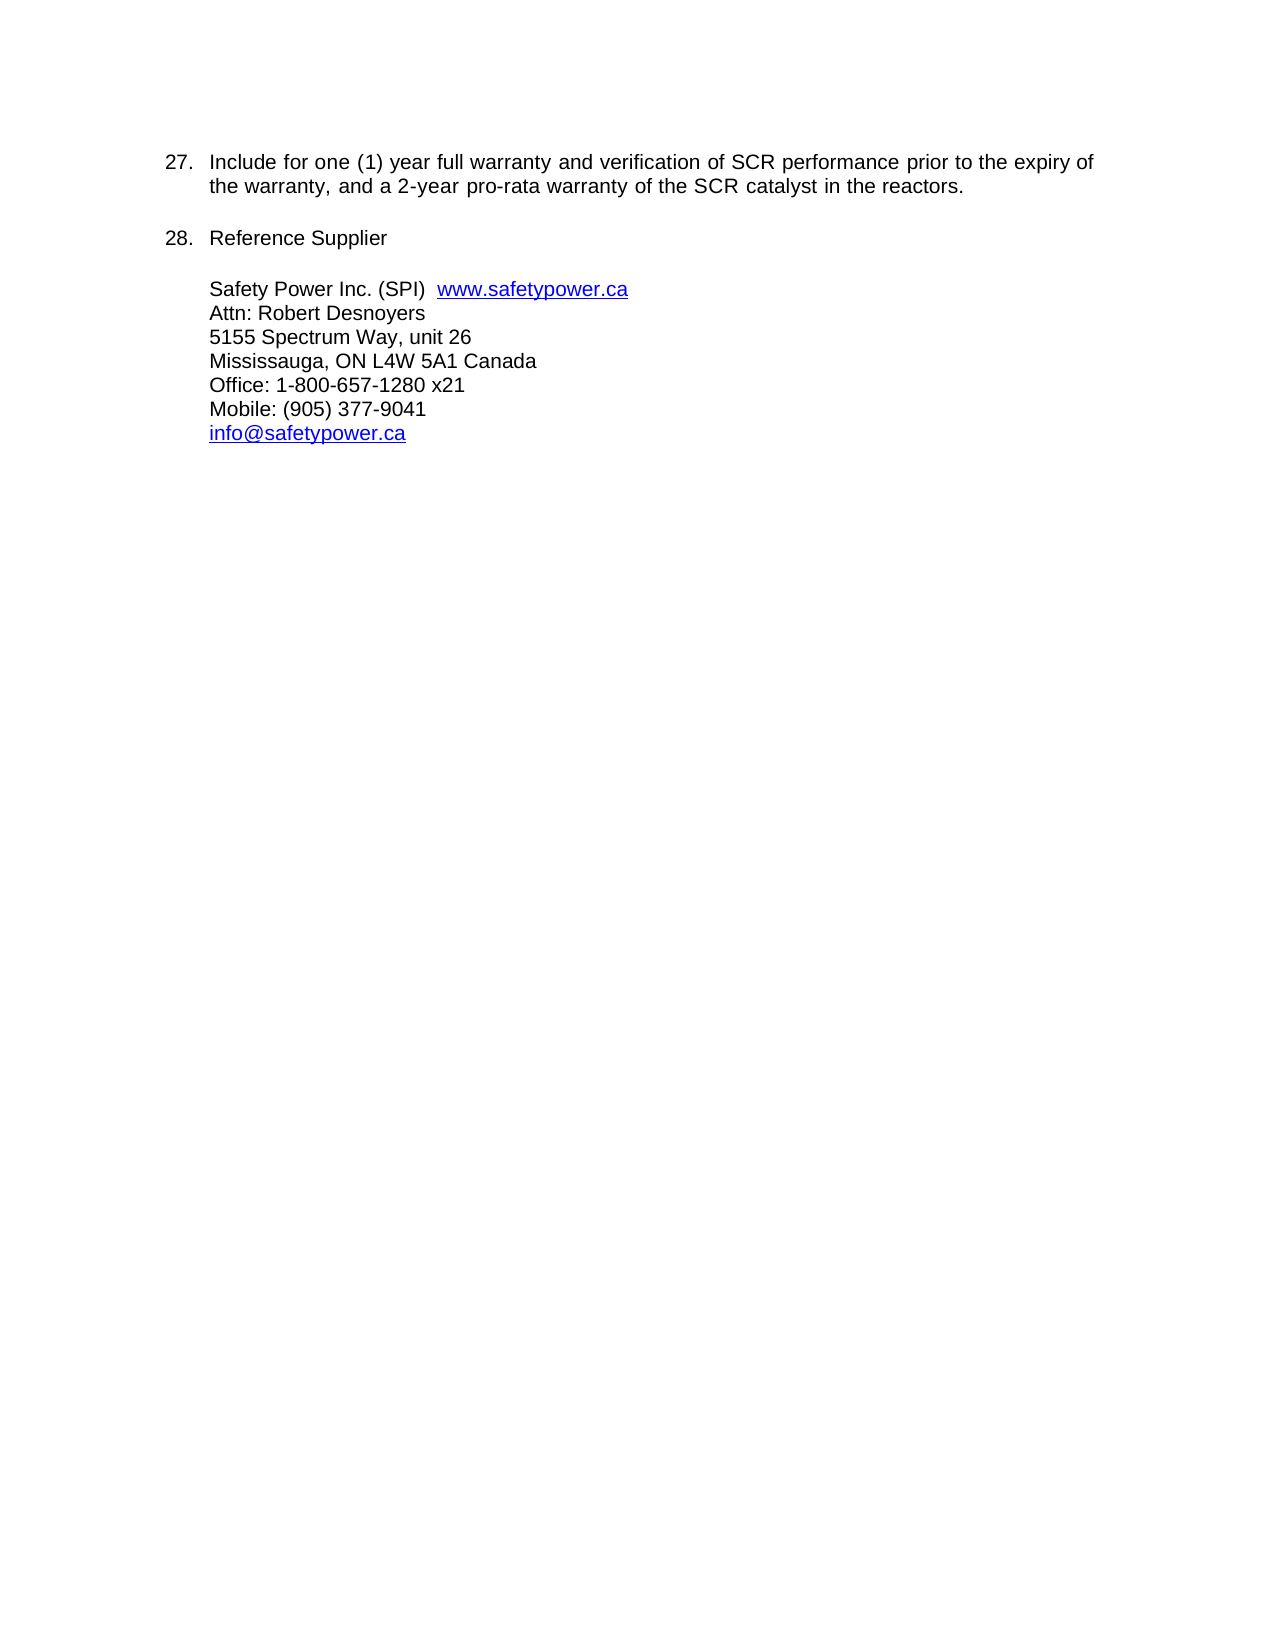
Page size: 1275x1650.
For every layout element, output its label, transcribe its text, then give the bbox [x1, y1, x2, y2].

list Include for one (1) year full warranty and verification of SCR performance prior to the expiry of the warranty, and a 2-year pro-rata warranty of the SCR catalyst in the reactors. [165, 150, 1125, 198]
list Attn: Robert Desnoyers [209, 301, 1125, 325]
list Office: 1-800-657-1280 x21 [209, 373, 1125, 397]
list Safety Power Inc. (SPI) www.safetypower.ca [209, 277, 1125, 301]
list Reference Supplier [165, 225, 1125, 249]
list Mobile: (905) 377-9041 [209, 397, 1125, 421]
list 5155 Spectrum Way, unit 26 [209, 325, 1125, 349]
list Mississauga, ON L4W 5A1 Canada [209, 349, 1125, 373]
list info@safetypower.ca [150, 421, 1125, 444]
